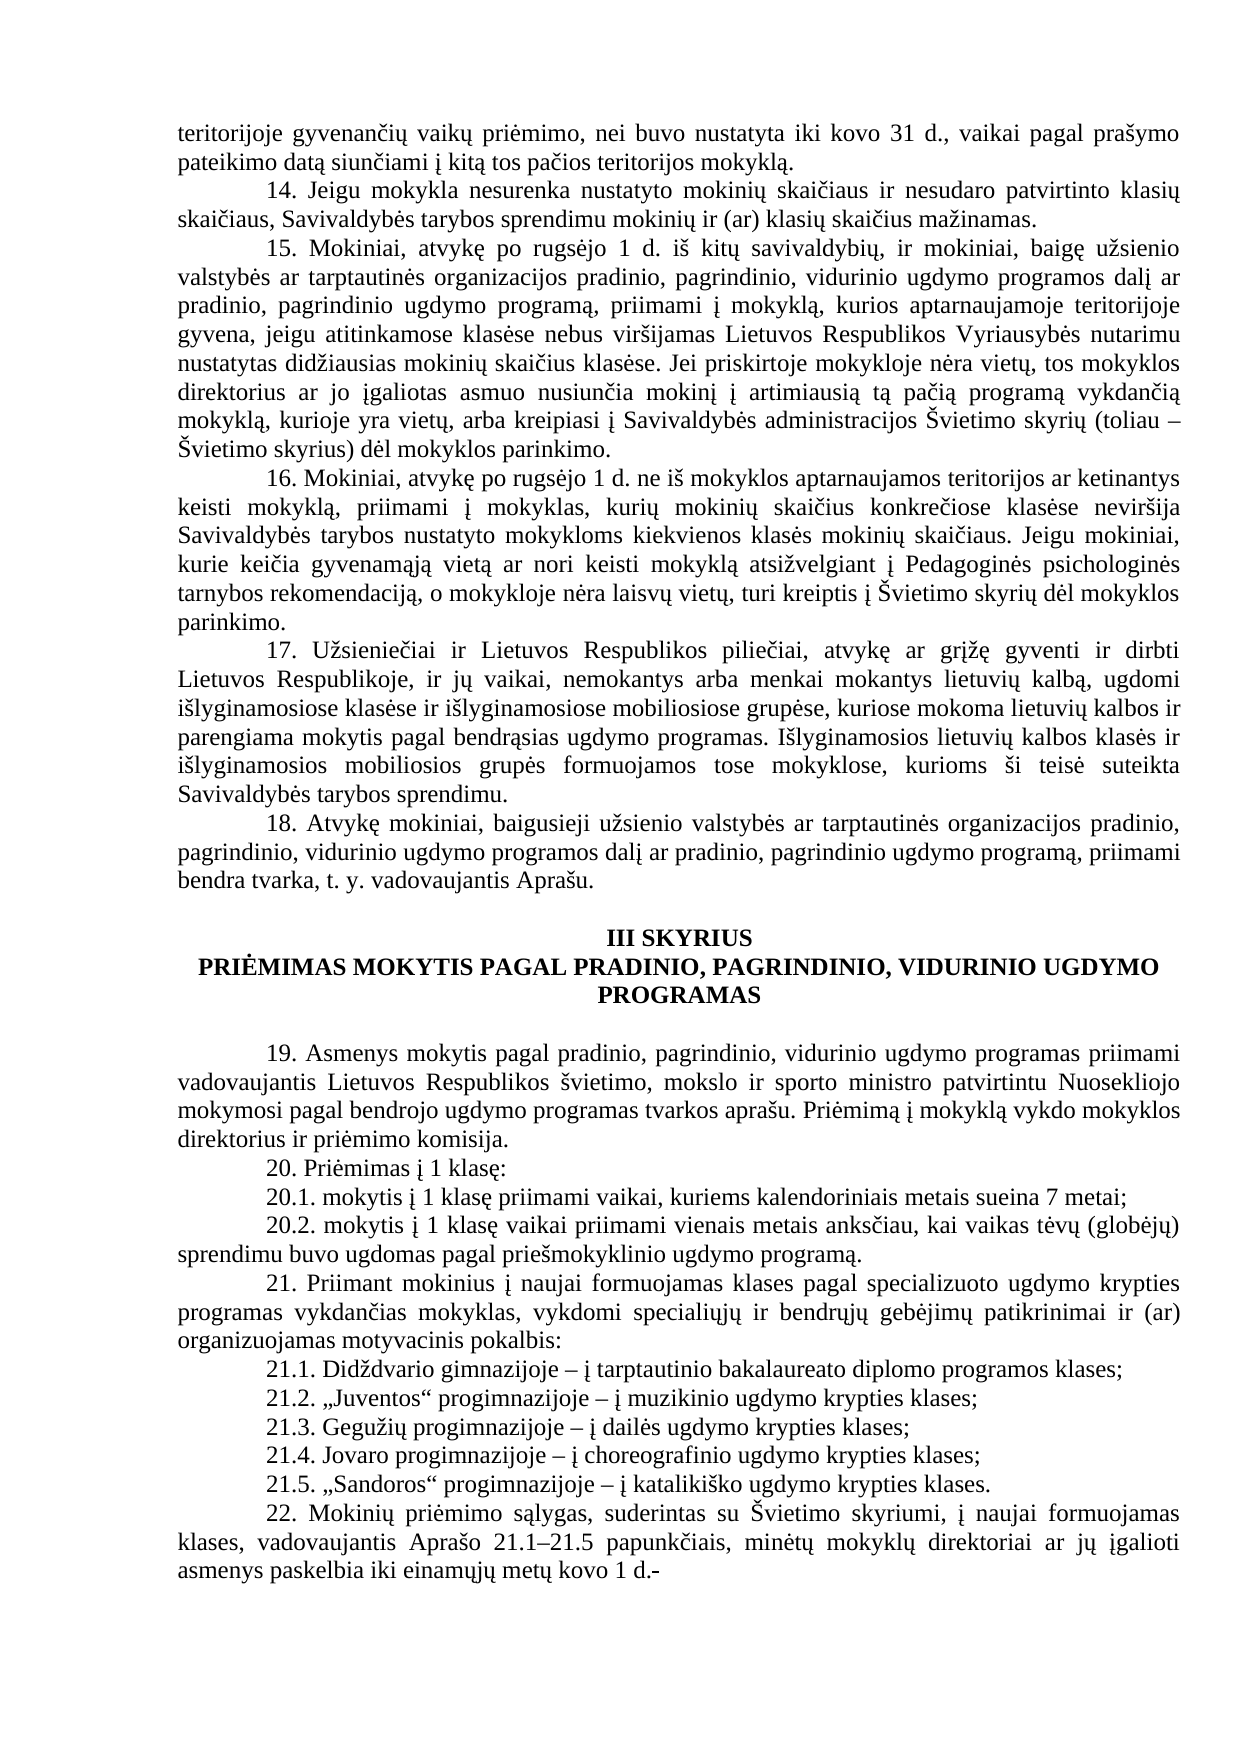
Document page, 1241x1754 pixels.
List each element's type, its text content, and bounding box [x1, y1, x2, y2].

text 17. Užsieniečiai ir Lietuvos Respublikos piliečiai, atvykę ar grįžę gyventi ir dirbti Lietuvos Respublikoje, ir jų vaikai, nemokantys arba menkai mokantys lietuvių kalbą, ugdomi išlyginamosiose klasėse ir išlyginamosiose mobiliosiose grupėse, kuriose mokoma lietuvių kalbos ir parengiama mokytis pagal bendrąsias ugdymo programas. Išlyginamosios lietuvių kalbos klasės ir išlyginamosios mobiliosios grupės formuojamos tose mokyklose, kurioms ši teisė suteikta Savivaldybės tarybos sprendimu. [177, 636, 1181, 808]
text 19. Asmenys mokytis pagal pradinio, pagrindinio, vidurinio ugdymo programas priimami vadovaujantis Lietuvos Respublikos švietimo, mokslo ir sporto ministro patvirtintu Nuosekliojo mokymosi pagal bendrojo ugdymo programas tvarkos aprašu. Priėmimą į mokyklą vykdo mokyklos direktorius ir priėmimo komisija. [177, 1038, 1181, 1153]
text 20.1. mokytis į 1 klasę priimami vaikai, kuriems kalendoriniais metais sueina 7 metai; [177, 1182, 1181, 1211]
text 21.4. Jovaro progimnazijoje – į choreografinio ugdymo krypties klases; [177, 1441, 1181, 1469]
text 21.2. „Juventos“ progimnazijoje – į muzikinio ugdymo krypties klases; [177, 1383, 1181, 1412]
text 21.3. Gegužių progimnazijoje – į dailės ugdymo krypties klases; [177, 1412, 1181, 1441]
text PRIĖMIMAS MOKYTIS PAGAL PRADINIO, PAGRINDINIO, VIDURINIO UGDYMO PROGRAMAS [177, 952, 1181, 1009]
text 21.1. Didždvario gimnazijoje – į tarptautinio bakalaureato diplomo programos klases; [177, 1354, 1181, 1383]
text 21. Priimant mokinius į naujai formuojamas klases pagal specializuoto ugdymo krypties programas vykdančias mokyklas, vykdomi specialiųjų ir bendrųjų gebėjimų patikrinimai ir (ar) organizuojamas motyvacinis pokalbis: [177, 1268, 1181, 1354]
text III skyrius [177, 923, 1181, 952]
text 20.2. mokytis į 1 klasę vaikai priimami vienais metais anksčiau, kai vaikas tėvų (globėjų) sprendimu buvo ugdomas pagal priešmokyklinio ugdymo programą. [177, 1211, 1181, 1268]
text 20. Priėmimas į 1 klasę: [177, 1153, 1181, 1182]
text 14. Jeigu mokykla nesurenka nustatyto mokinių skaičiaus ir nesudaro patvirtinto klasių skaičiaus, Savivaldybės tarybos sprendimu mokinių ir (ar) klasių skaičius mažinamas. [177, 176, 1181, 233]
text 18. Atvykę mokiniai, baigusieji užsienio valstybės ar tarptautinės organizacijos pradinio, pagrindinio, vidurinio ugdymo programos dalį ar pradinio, pagrindinio ugdymo programą, priimami bendra tvarka, t. y. vadovaujantis Aprašu. [177, 808, 1181, 894]
text 16. Mokiniai, atvykę po rugsėjo 1 d. ne iš mokyklos aptarnaujamos teritorijos ar ketinantys keisti mokyklą, priimami į mokyklas, kurių mokinių skaičius konkrečiose klasėse neviršija Savivaldybės tarybos nustatyto mokykloms kiekvienos klasės mokinių skaičiaus. Jeigu mokiniai, kurie keičia gyvenamąją vietą ar nori keisti mokyklą atsižvelgiant į Pedagoginės psichologinės tarnybos rekomendaciją, o mokykloje nėra laisvų vietų, turi kreiptis į Švietimo skyrių dėl mokyklos parinkimo. [177, 463, 1181, 636]
text 15. Mokiniai, atvykę po rugsėjo 1 d. iš kitų savivaldybių, ir mokiniai, baigę užsienio valstybės ar tarptautinės organizacijos pradinio, pagrindinio, vidurinio ugdymo programos dalį ar pradinio, pagrindinio ugdymo programą, priimami į mokyklą, kurios aptarnaujamoje teritorijoje gyvena, jeigu atitinkamose klasėse nebus viršijamas Lietuvos Respublikos Vyriausybės nutarimu nustatytas didžiausias mokinių skaičius klasėse. Jei priskirtoje mokykloje nėra vietų, tos mokyklos direktorius ar jo įgaliotas asmuo nusiunčia mokinį į artimiausią tą pačią programą vykdančią mokyklą, kurioje yra vietų, arba kreipiasi į Savivaldybės administracijos Švietimo skyrių (toliau – Švietimo skyrius) dėl mokyklos parinkimo. [177, 233, 1181, 463]
text 21.5. „Sandoros“ progimnazijoje – į katalikiško ugdymo krypties klases. [177, 1469, 1181, 1498]
text 22. Mokinių priėmimo sąlygas, suderintas su Švietimo skyriumi, į naujai formuojamas klases, vadovaujantis Aprašo 21.1–21.5 papunkčiais, minėtų mokyklų direktoriai ar jų įgalioti asmenys paskelbia iki einamųjų metų kovo 1 d. [177, 1498, 1181, 1584]
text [177, 118, 1181, 176]
